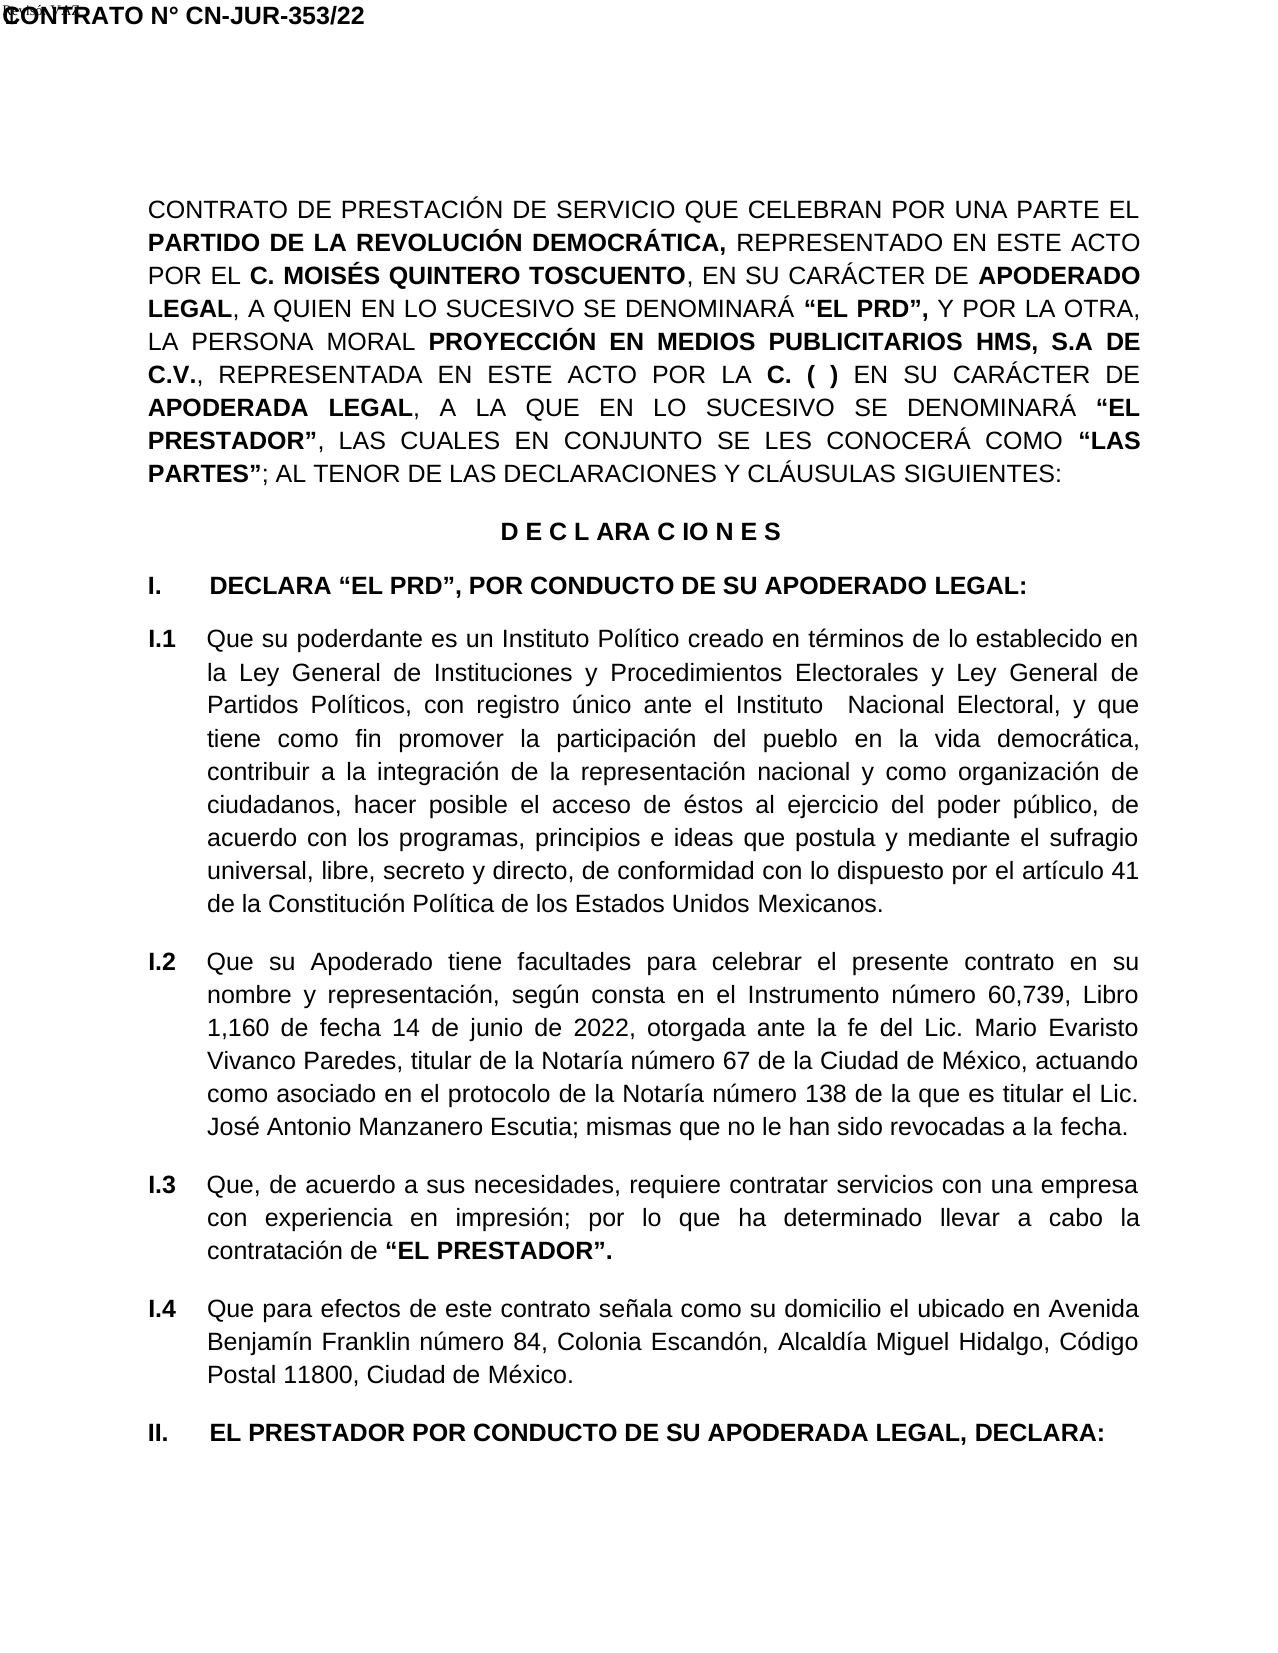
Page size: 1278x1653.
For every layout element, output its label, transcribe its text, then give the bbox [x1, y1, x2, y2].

list Que su poderdante es un Instituto Político creado en términos de lo establecido en la Ley General de Instituciones y Procedimientos Electorales y Ley General de Partidos Políticos, con registro único ante el Instituto Nacional Electoral, y que tiene como fin promover la participación del pueblo en la vida democrática, contribuir a la integración de la representación nacional y como organización de ciudadanos, hacer posible el acceso de éstos al ejercicio del poder público, de acuerdo con los programas, principios e ideas que postula y mediante el sufragio universal, libre, secreto y directo, de conformidad con lo dispuesto por el artículo 41 de la Constitución Política de los Estados Unidos Mexicanos. [148, 624, 1141, 917]
list Que, de acuerdo a sus necesidades, requiere contratar servicios con una empresa con experiencia en impresión; por lo que ha determinado llevar a cabo la contratación de “EL PRESTADOR”. [148, 1170, 1140, 1264]
list DECLARA “EL PRD”, POR CONDUCTO DE SU APODERADO LEGAL: [148, 571, 1152, 599]
text CONTRATO DE PRESTACIÓN DE SERVICIO QUE CELEBRAN POR UNA PARTE EL PARTIDO DE LA REVOLUCIÓN DEMOCRÁTICA, REPRESENTADO EN ESTE ACTO POR EL C. MOISÉS QUINTERO TOSCUENTO, EN SU CARÁCTER DE APODERADO LEGAL, A QUIEN EN LO SUCESIVO SE DENOMINARÁ “EL PRD”, Y POR LA OTRA, LA PERSONA MORAL PROYECCIÓN EN MEDIOS PUBLICITARIOS HMS, S.A DE C.V., REPRESENTADA EN ESTE ACTO POR LA C. ( ) EN SU CARÁCTER DE APODERADA LEGAL, A LA QUE EN LO SUCESIVO SE DENOMINARÁ “EL PRESTADOR”, LAS CUALES EN CONJUNTO SE LES CONOCERÁ COMO “LAS PARTES”; AL TENOR DE LAS DECLARACIONES Y CLÁUSULAS SIGUIENTES: [148, 195, 1141, 488]
list Que su Apoderado tiene facultades para celebrar el presente contrato en su nombre y representación, según consta en el Instrumento número 60,739, Libro 1,160 de fecha 14 de junio de 2022, otorgada ante la fe del Lic. Mario Evaristo Vivanco Paredes, titular de la Notaría número 67 de la Ciudad de México, actuando como asociado en el protocolo de la Notaría número 138 de la que es titular el Lic. José Antonio Manzanero Escutia; mismas que no le han sido revocadas a la fecha. [148, 947, 1140, 1141]
list Que para efectos de este contrato señala como su domicilio el ubicado en Avenida Benjamín Franklin número 84, Colonia Escandón, Alcaldía Miguel Hidalgo, Código Postal 11800, Ciudad de México. [148, 1294, 1140, 1389]
subtitle EL PRESTADOR POR CONDUCTO DE SU APODERADA LEGAL, DECLARA: [148, 1418, 1152, 1447]
subtitle D E C L ARA C IO N E S [500, 517, 1152, 546]
